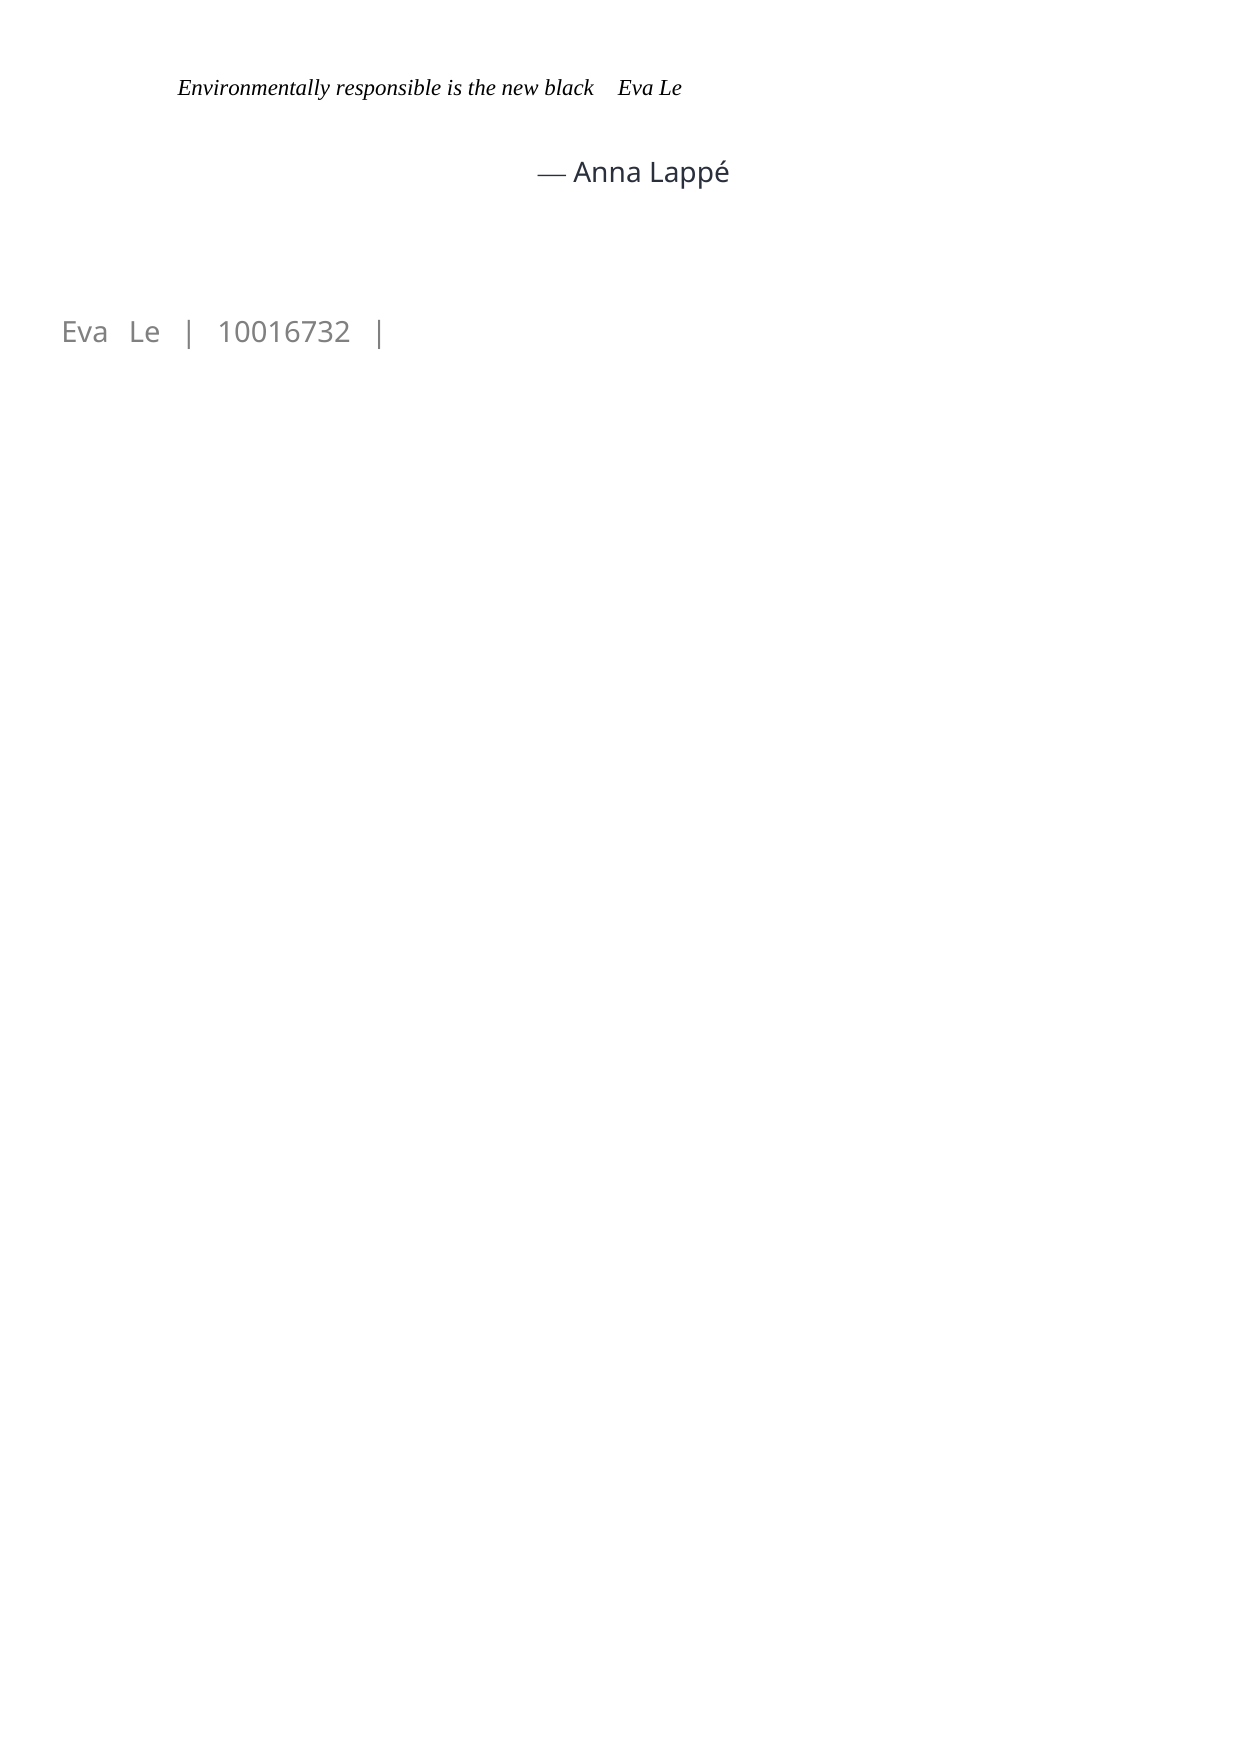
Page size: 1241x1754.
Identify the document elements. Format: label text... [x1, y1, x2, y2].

text ― Anna LappéFOREWORD [177, 153, 1090, 191]
